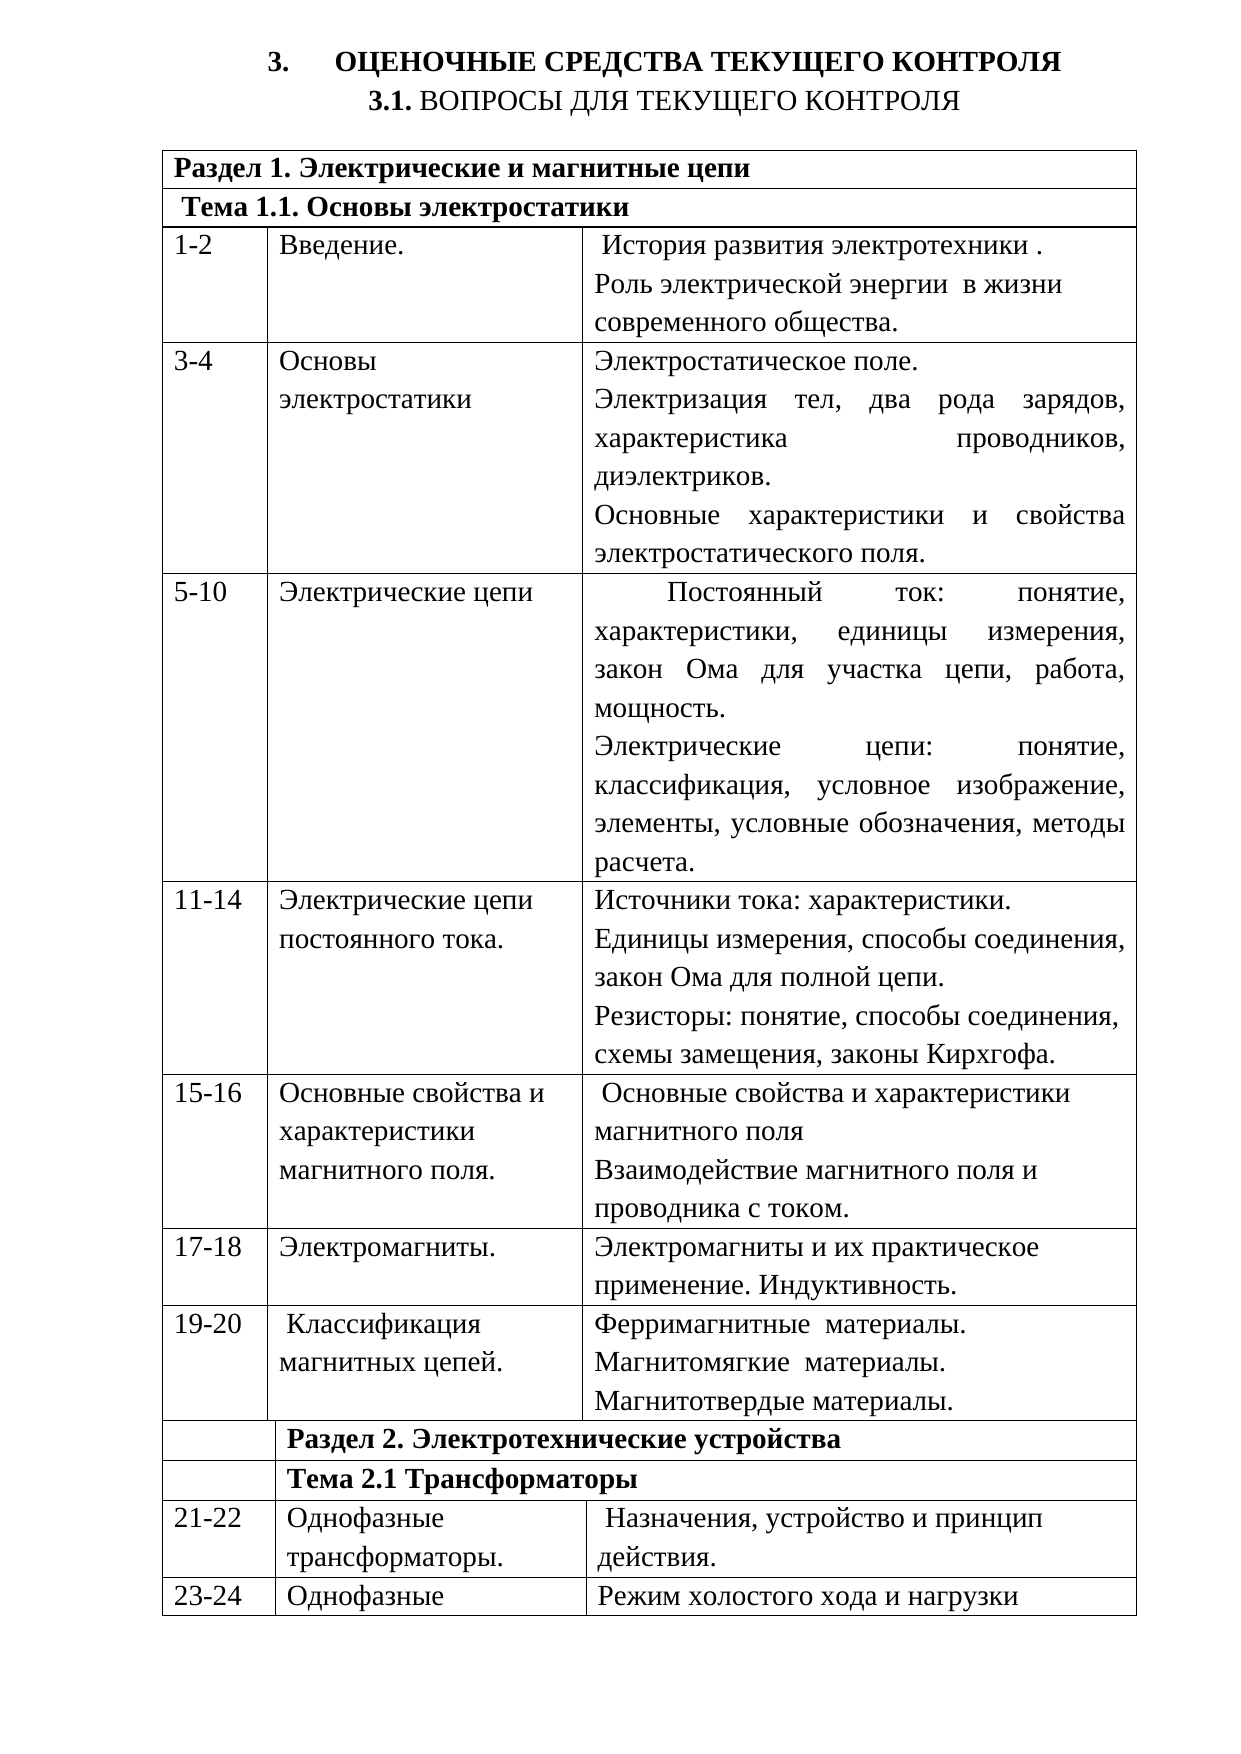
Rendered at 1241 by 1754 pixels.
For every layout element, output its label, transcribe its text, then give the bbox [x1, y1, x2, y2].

table_cell Основные свойства и характеристики магнитного поля Взаимодействие магнитного поля и проводника с током. [583, 1075, 1136, 1228]
table_header Раздел 1. Электрические и магнитные цепи [163, 151, 1136, 188]
table_cell Электромагниты. [268, 1229, 582, 1305]
table_cell 21-22 [163, 1501, 275, 1577]
table_cell 23-24 [163, 1578, 275, 1615]
table_cell Тема 1.1. Основы электростатики [163, 189, 1136, 226]
table_cell Постоянный ток: понятие, характеристики, единицы измерения, закон Ома для участка цепи, работа, мощность. Электрические цепи: понятие, классификация, условное изображение, элементы, условные обозначения, методы расчета. [583, 574, 1136, 881]
table_cell Назначения, устройство и принцип действия. [587, 1501, 1136, 1577]
table_cell 3-4 [163, 343, 267, 573]
table_cell Электромагниты и их практическое применение. Индуктивность. [583, 1229, 1136, 1305]
table_cell Электрические цепи постоянного тока. [268, 882, 582, 1074]
table_cell [163, 1461, 275, 1499]
table_cell 11-14 [163, 882, 267, 1074]
text 3.1. Вопросы для текущего контроля [177, 83, 1152, 116]
table_cell Источники тока: характеристики. Единицы измерения, способы соединения, закон Ома для полной цепи. Резисторы: понятие, способы соединения, схемы замещения, законы Кирхгофа. [583, 882, 1136, 1074]
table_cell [587, 1578, 1136, 1615]
table_cell История развития электротехники . Роль электрической энергии в жизни современного общества. [583, 228, 1136, 342]
table_cell Основы электростатики [268, 343, 582, 573]
table_cell Электрические цепи [268, 574, 582, 881]
table_cell 5-10 [163, 574, 267, 881]
table_cell Раздел 2. Электротехнические устройства [276, 1421, 1136, 1460]
table_cell [163, 1421, 275, 1460]
table_cell Тема 2.1 Трансформаторы [276, 1461, 1136, 1499]
table_cell 17-18 [163, 1229, 267, 1305]
table_cell Ферримагнитные материалы. Магнитомягкие материалы. Магнитотвердые материалы. [583, 1306, 1136, 1420]
table_cell Основные свойства и характеристики магнитного поля. [268, 1075, 582, 1228]
table_cell Введение. [268, 228, 582, 342]
table_cell 19-20 [163, 1306, 267, 1420]
table_cell 15-16 [163, 1075, 267, 1228]
table_cell Однофазные трансформаторы. [276, 1501, 586, 1577]
table_cell Электростатическое поле. Электризация тел, два рода зарядов, характеристика проводников, диэлектриков. Основные характеристики и свойства электростатического поля. [583, 343, 1136, 573]
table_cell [276, 1578, 586, 1615]
subtitle Оценочные средства текущего контроля [177, 44, 1152, 78]
table_cell 1-2 [163, 228, 267, 342]
table_cell Классификация магнитных цепей. [268, 1306, 582, 1420]
